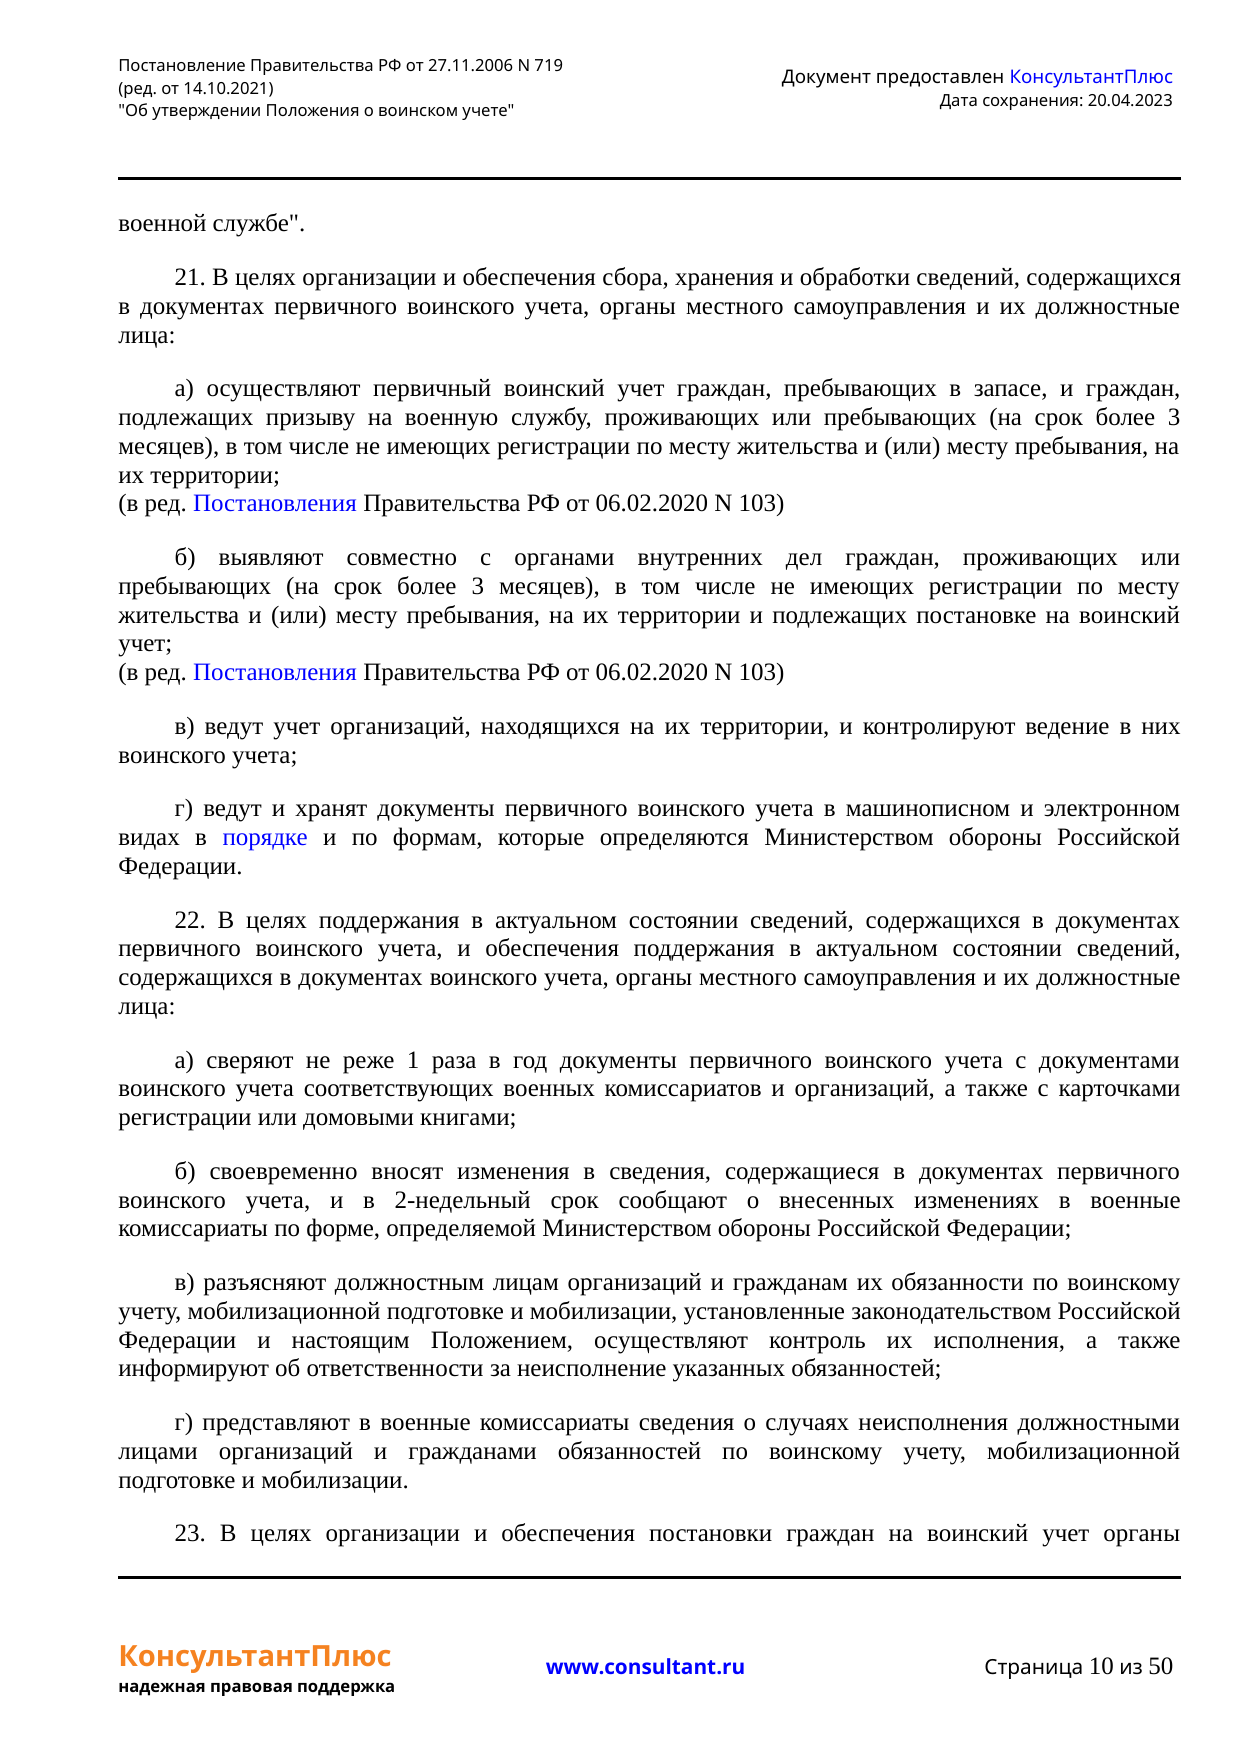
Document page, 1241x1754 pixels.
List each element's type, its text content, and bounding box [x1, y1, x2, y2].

text а) осуществляют первичный воинский учет граждан, пребывающих в запасе, и граждан, подлежащих призыву на военную службу, проживающих или пребывающих (на срок более 3 месяцев), в том числе не имеющих регистрации по месту жительства и (или) месту пребывания, на их территории; [118, 373, 1181, 488]
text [118, 1518, 1181, 1547]
text в) разъясняют должностным лицам организаций и гражданам их обязанности по воинскому учету, мобилизационной подготовке и мобилизации, установленные законодательством Российской Федерации и настоящим Положением, осуществляют контроль их исполнения, а также информируют об ответственности за неисполнение указанных обязанностей; [118, 1267, 1181, 1382]
text (в ред. Постановления Правительства РФ от 06.02.2020 N 103) [118, 488, 1181, 517]
text а) сверяют не реже 1 раза в год документы первичного воинского учета с документами воинского учета соответствующих военных комиссариатов и организаций, а также с карточками регистрации или домовыми книгами; [118, 1045, 1181, 1131]
text в) ведут учет организаций, находящихся на их территории, и контролируют ведение в них воинского учета; [118, 711, 1181, 768]
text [118, 208, 1181, 237]
text г) представляют в военные комиссариаты сведения о случаях неисполнения должностными лицами организаций и гражданами обязанностей по воинскому учету, мобилизационной подготовке и мобилизации. [118, 1407, 1181, 1493]
text б) своевременно вносят изменения в сведения, содержащиеся в документах первичного воинского учета, и в 2-недельный срок сообщают о внесенных изменениях в военные комиссариаты по форме, определяемой Министерством обороны Российской Федерации; [118, 1156, 1181, 1242]
text б) выявляют совместно с органами внутренних дел граждан, проживающих или пребывающих (на срок более 3 месяцев), в том числе не имеющих регистрации по месту жительства и (или) месту пребывания, на их территории и подлежащих постановке на воинский учет; [118, 542, 1181, 657]
text 21. В целях организации и обеспечения сбора, хранения и обработки сведений, содержащихся в документах первичного воинского учета, органы местного самоуправления и их должностные лица: [118, 262, 1181, 348]
text г) ведут и хранят документы первичного воинского учета в машинописном и электронном видах в порядке и по формам, которые определяются Министерством обороны Российской Федерации. [118, 793, 1181, 880]
text 22. В целях поддержания в актуальном состоянии сведений, содержащихся в документах первичного воинского учета, и обеспечения поддержания в актуальном состоянии сведений, содержащихся в документах воинского учета, органы местного самоуправления и их должностные лица: [118, 905, 1181, 1020]
text (в ред. Постановления Правительства РФ от 06.02.2020 N 103) [118, 657, 1181, 686]
